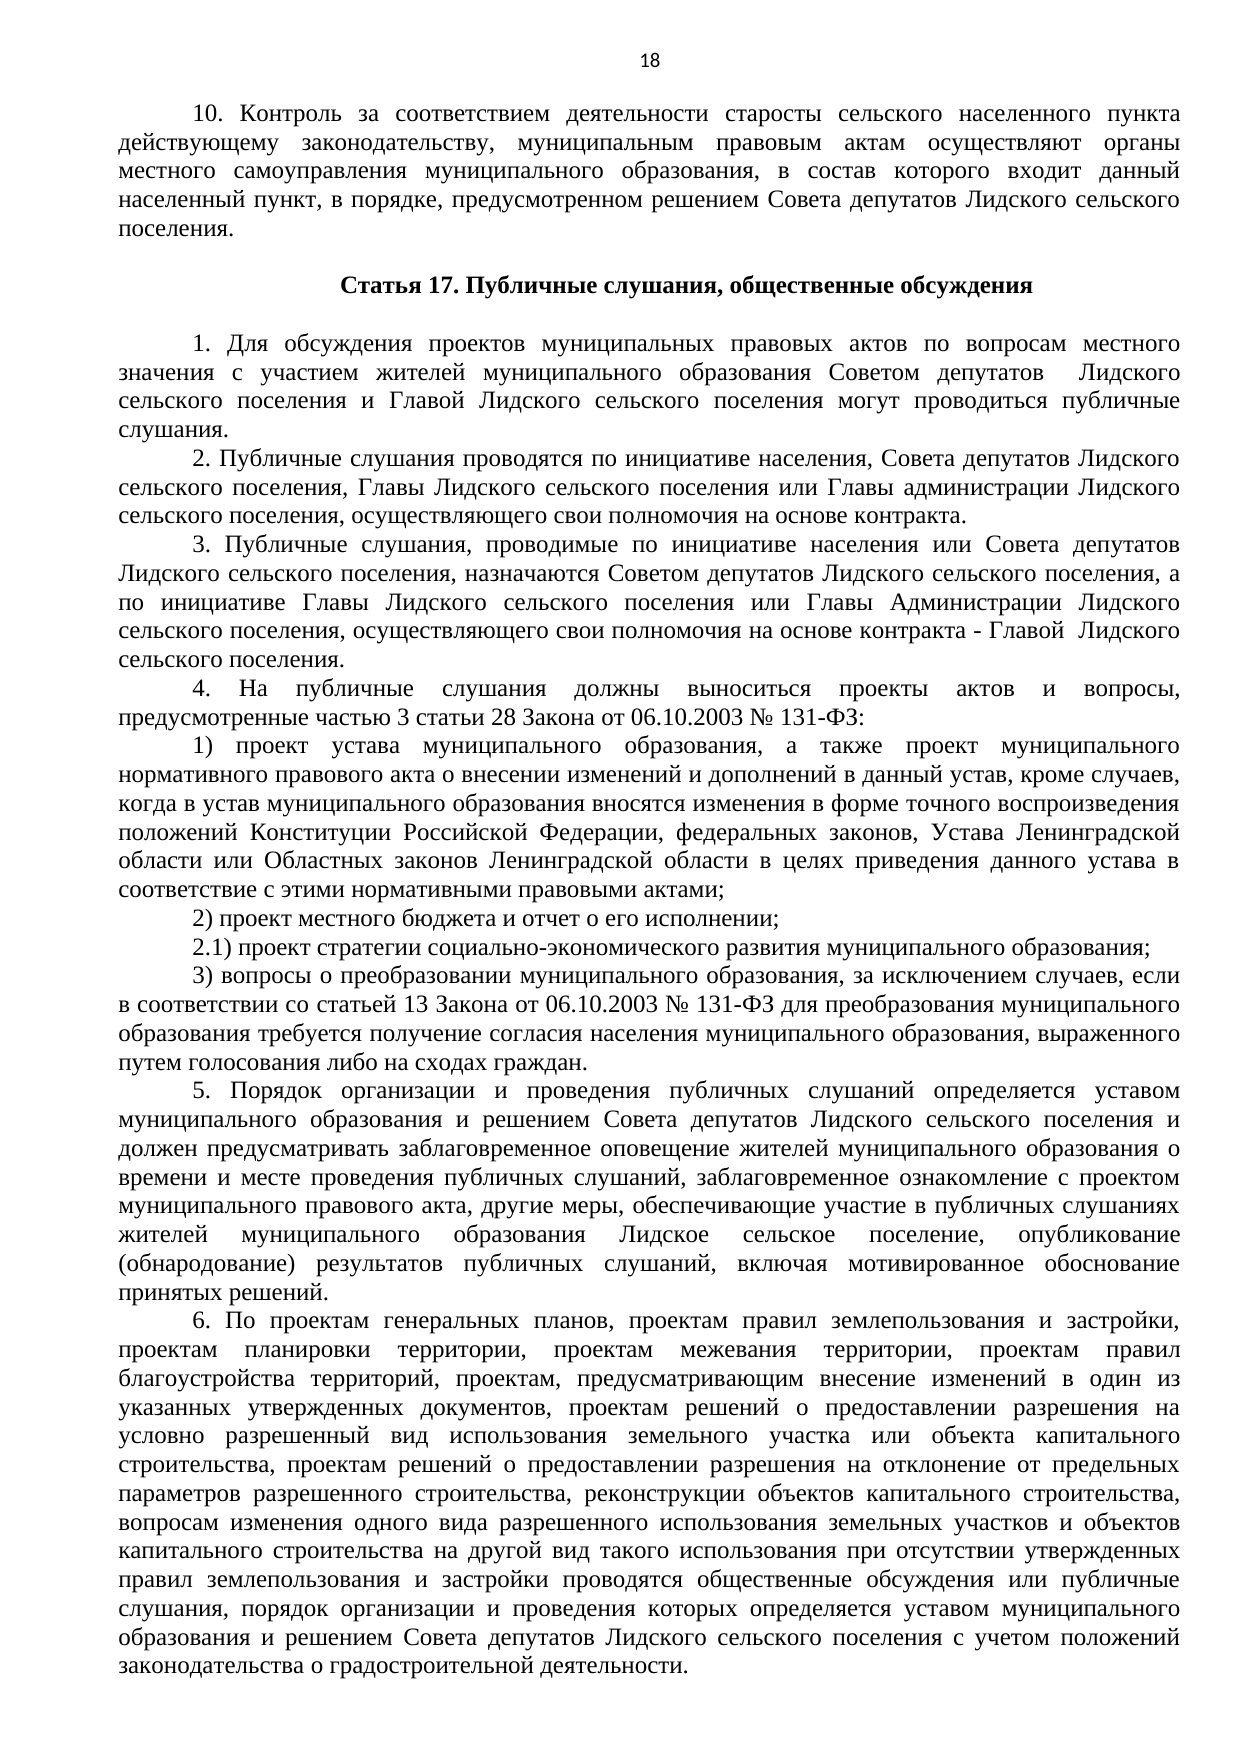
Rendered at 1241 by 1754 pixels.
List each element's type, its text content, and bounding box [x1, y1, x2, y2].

text 3. Публичные слушания, проводимые по инициативе населения или Совета депутатов Лидского сельского поселения, назначаются Советом депутатов Лидского сельского поселения, а по инициативе Главы Лидского сельского поселения или Главы Администрации Лидского сельского поселения, осуществляющего свои полномочия на основе контракта - Главой Лидского сельского поселения. [118, 529, 1181, 673]
text 2) проект местного бюджета и отчет о его исполнении; [118, 903, 1181, 932]
text 5. Порядок организации и проведения публичных слушаний определяется уставом муниципального образования и решением Совета депутатов Лидского сельского поселения и должен предусматривать заблаговременное оповещение жителей муниципального образования о времени и месте проведения публичных слушаний, заблаговременное ознакомление с проектом муниципального правового акта, другие меры, обеспечивающие участие в публичных слушаниях жителей муниципального образования Лидское сельское поселение, опубликование (обнародование) результатов публичных слушаний, включая мотивированное обоснование принятых решений. [118, 1076, 1181, 1306]
text Статья 17. Публичные слушания, общественные обсуждения [118, 271, 1181, 299]
text 3) вопросы о преобразовании муниципального образования, за исключением случаев, если в соответствии со статьей 13 Закона от 06.10.2003 № 131-ФЗ для преобразования муниципального образования требуется получение согласия населения муниципального образования, выраженного путем голосования либо на сходах граждан. [118, 961, 1181, 1076]
text 10. Контроль за соответствием деятельности старосты сельского населенного пункта действующему законодательству, муниципальным правовым актам осуществляют органы местного самоуправления муниципального образования, в состав которого входит данный населенный пункт, в порядке, предусмотренном решением Совета депутатов Лидского сельского поселения. [118, 98, 1181, 242]
text 1. Для обсуждения проектов муниципальных правовых актов по вопросам местного значения с участием жителей муниципального образования Советом депутатов Лидского сельского поселения и Главой Лидского сельского поселения могут проводиться публичные слушания. [118, 328, 1181, 443]
text 2.1) проект стратегии социально-экономического развития муниципального образования; [118, 932, 1181, 961]
text 4. На публичные слушания должны выноситься проекты актов и вопросы, предусмотренные частью 3 статьи 28 Закона от 06.10.2003 № 131-ФЗ: [118, 673, 1181, 731]
text 6. По проектам генеральных планов, проектам правил землепользования и застройки, проектам планировки территории, проектам межевания территории, проектам правил благоустройства территорий, проектам, предусматривающим внесение изменений в один из указанных утвержденных документов, проектам решений о предоставлении разрешения на условно разрешенный вид использования земельного участка или объекта капитального строительства, проектам решений о предоставлении разрешения на отклонение от предельных параметров разрешенного строительства, реконструкции объектов капитального строительства, вопросам изменения одного вида разрешенного использования земельных участков и объектов капитального строительства на другой вид такого использования при отсутствии утвержденных правил землепользования и застройки проводятся общественные обсуждения или публичные слушания, порядок организации и проведения которых определяется уставом муниципального образования и решением Совета депутатов Лидского сельского поселения с учетом положений законодательства о градостроительной деятельности. [118, 1306, 1181, 1679]
text 1) проект устава муниципального образования, а также проект муниципального нормативного правового акта о внесении изменений и дополнений в данный устав, кроме случаев, когда в устав муниципального образования вносятся изменения в форме точного воспроизведения положений Конституции Российской Федерации, федеральных законов, Устава Ленинградской области или Областных законов Ленинградской области в целях приведения данного устава в соответствие с этими нормативными правовыми актами; [118, 731, 1181, 903]
text 2. Публичные слушания проводятся по инициативе населения, Совета депутатов Лидского сельского поселения, Главы Лидского сельского поселения или Главы администрации Лидского сельского поселения, осуществляющего свои полномочия на основе контракта. [118, 443, 1181, 529]
